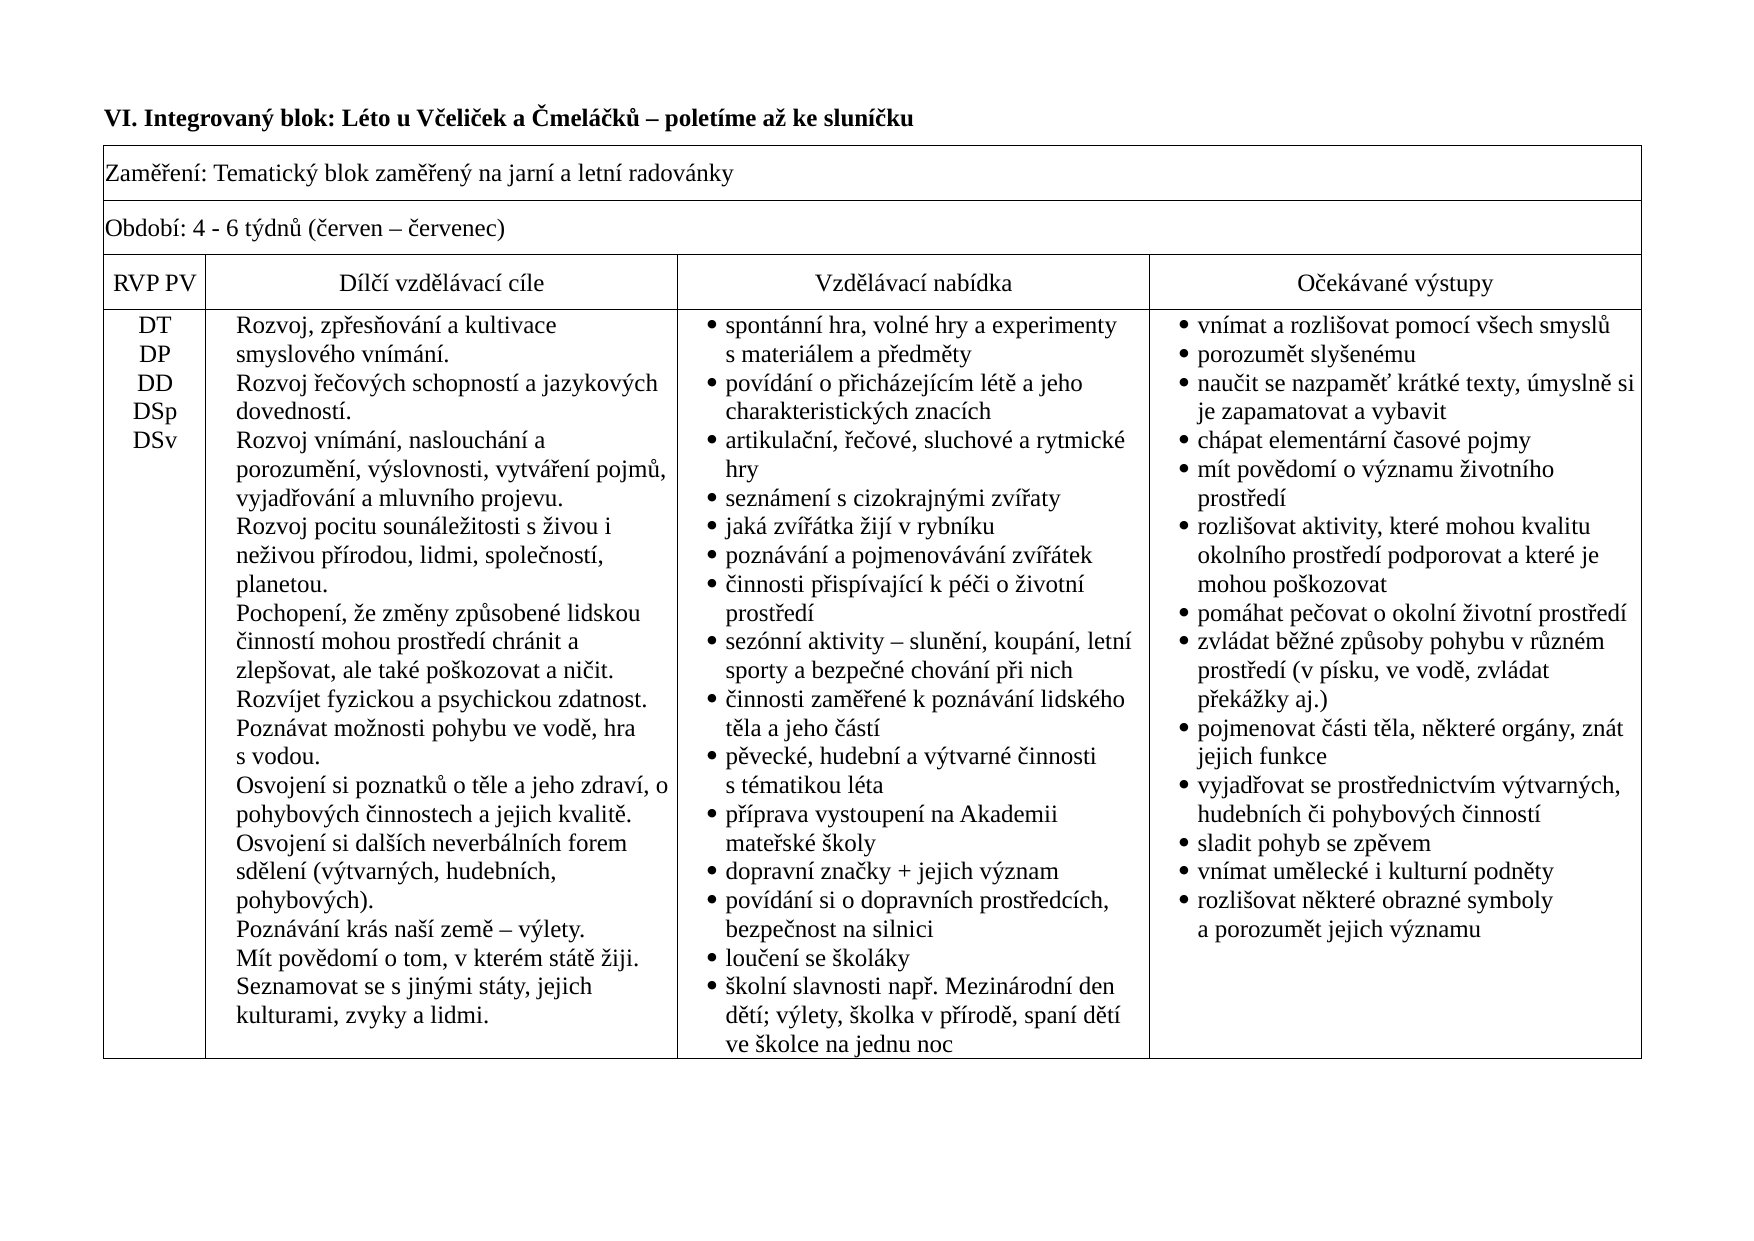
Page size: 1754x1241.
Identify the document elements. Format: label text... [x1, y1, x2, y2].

text VI. Integrovaný blok: Léto u Včeliček a Čmeláčků – poletíme až ke sluníčku [103, 103, 1654, 132]
table_cell RVP PV [104, 255, 205, 309]
table_header Zaměření: Tematický blok zaměřený na jarní a letní radovánky [104, 146, 1641, 199]
table_cell Rozvoj, zpřesňování a kultivace smyslového vnímání. Rozvoj řečových schopností a jazykových dovedností. Rozvoj vnímání, naslouchání a porozumění, výslovnosti, vytváření pojmů, vyjadřování a mluvního projevu. Rozvoj pocitu sounáležitosti s živou i neživou přírodou, lidmi, společností, planetou. Pochopení, že změny způsobené lidskou činností mohou prostředí chránit a zlepšovat, ale také poškozovat a ničit. Rozvíjet fyzickou a psychickou zdatnost. Poznávat možnosti pohybu ve vodě, hra s vodou. Osvojení si poznatků o těle a jeho zdraví, o pohybových činnostech a jejich kvalitě. Osvojení si dalších neverbálních forem sdělení (výtvarných, hudebních, pohybových). Poznávání krás naší země – výlety. Mít povědomí o tom, v kterém státě žiji. Seznamovat se s jinými státy, jejich kulturami, zvyky a lidmi. [206, 310, 677, 1058]
table_cell Dílčí vzdělávací cíle [206, 255, 677, 309]
table_cell spontánní hra, volné hry a experimenty s materiálem a předměty povídání o přicházejícím létě a jeho charakteristických znacích artikulační, řečové, sluchové a rytmické hry seznámení s cizokrajnými zvířaty jaká zvířátka žijí v rybníku poznávání a pojmenovávání zvířátek činnosti přispívající k péči o životní prostředí sezónní aktivity – slunění, koupání, letní sporty a bezpečné chování při nich činnosti zaměřené k poznávání lidského těla a jeho částí pěvecké, hudební a výtvarné činnosti s tématikou léta příprava vystoupení na Akademii mateřské školy dopravní značky + jejich význam povídání si o dopravních prostředcích, bezpečnost na silnici loučení se školáky školní slavnosti např. Mezinárodní den dětí; výlety, školka v přírodě, spaní dětí ve školce na jednu noc [678, 310, 1149, 1058]
table_cell DT DP DD DSp DSv [104, 310, 205, 1058]
table_cell vnímat a rozlišovat pomocí všech smyslů porozumět slyšenému naučit se nazpaměť krátké texty, úmyslně si je zapamatovat a vybavit chápat elementární časové pojmy mít povědomí o významu životního prostředí rozlišovat aktivity, které mohou kvalitu okolního prostředí podporovat a které je mohou poškozovat pomáhat pečovat o okolní životní prostředí zvládat běžné způsoby pohybu v různém prostředí (v písku, ve vodě, zvládat překážky aj.) pojmenovat části těla, některé orgány, znát jejich funkce vyjadřovat se prostřednictvím výtvarných, hudebních či pohybových činností sladit pohyb se zpěvem vnímat umělecké i kulturní podněty rozlišovat některé obrazné symboly a porozumět jejich významu [1150, 310, 1641, 1058]
table_cell Vzdělávací nabídka [678, 255, 1149, 309]
table_cell Období: 4 - 6 týdnů (červen – červenec) [104, 201, 1641, 254]
table_cell Očekávané výstupy [1150, 255, 1641, 309]
